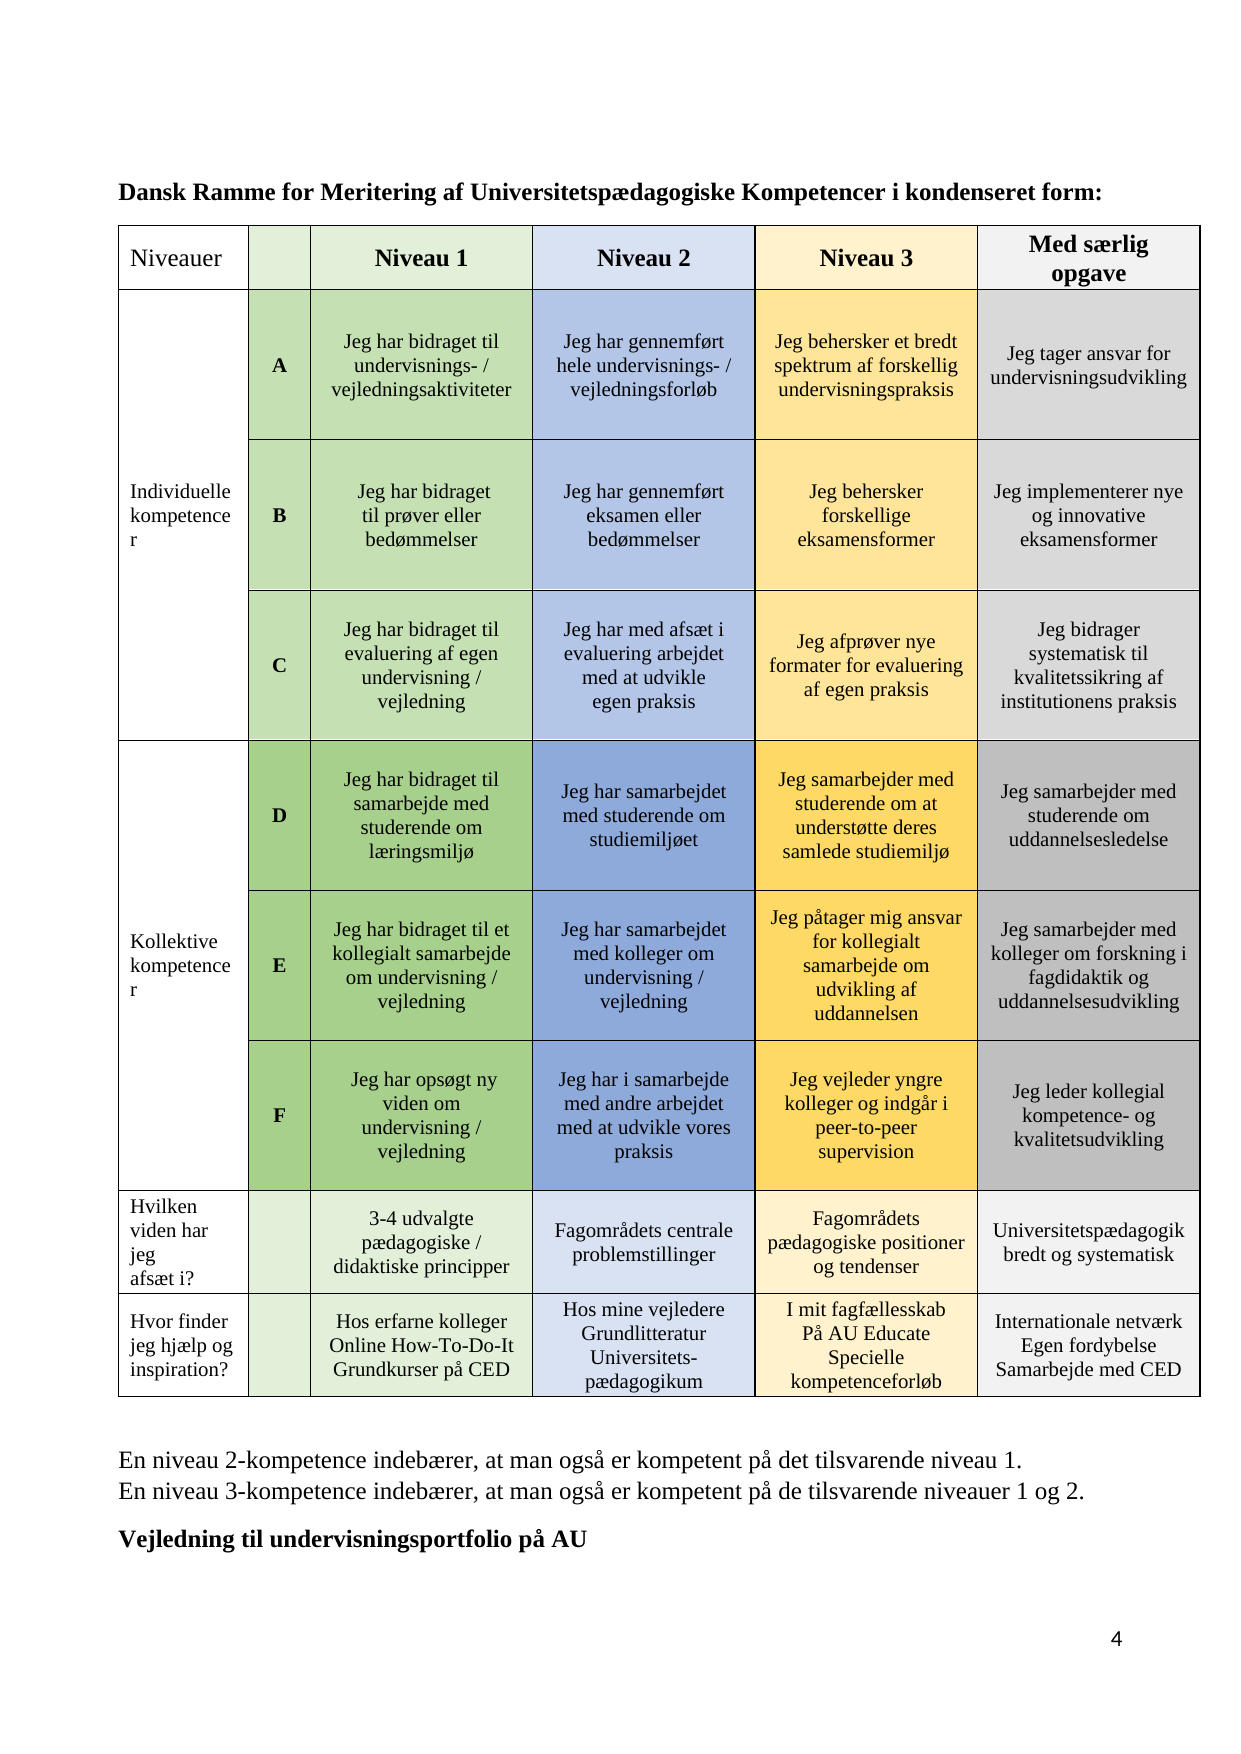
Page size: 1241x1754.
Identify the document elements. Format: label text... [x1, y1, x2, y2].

table_header Med særlig opgave [978, 226, 1199, 289]
text En niveau 3-kompetence indebærer, at man også er kompetent på de tilsvarende niveauer 1 og 2. [118, 1476, 1122, 1505]
table_cell 3-4 udvalgte pædagogiske / didaktiske principper [311, 1191, 532, 1293]
table_cell Jeg har samarbejdet med studerende om studiemiljøet [533, 741, 754, 890]
table_cell Jeg bidrager systematisk til kvalitetssikring af institutionens praksis [978, 591, 1199, 739]
table_cell B [249, 440, 310, 589]
table_cell [249, 1294, 310, 1396]
table_cell Jeg har opsøgt ny viden om undervisning / vejledning [311, 1041, 532, 1190]
table_cell Jeg har bidraget til evaluering af egen undervisning / vejledning [311, 591, 532, 739]
table_cell Jeg har bidraget til prøver eller bedømmelser [311, 440, 532, 589]
table_cell Jeg behersker forskellige eksamensformer [756, 440, 977, 589]
table_cell Jeg leder kollegial kompetence- og kvalitetsudvikling [978, 1041, 1199, 1190]
table_cell Jeg tager ansvar for undervisningsudvikling [978, 290, 1199, 439]
table_cell Kollektive kompetencer [119, 741, 248, 1190]
table_header Niveau 1 [311, 226, 532, 289]
table_cell Jeg har bidraget til et kollegialt samarbejde om undervisning / vejledning [311, 891, 532, 1040]
table_cell Jeg implementerer nye og innovative eksamensformer [978, 440, 1199, 589]
table_cell A [249, 290, 310, 439]
table_cell Individuelle kompetencer [119, 290, 248, 739]
table_cell Hos mine vejledere Grundlitteratur Universitets-pædagogikum [533, 1294, 754, 1396]
table_cell [249, 1191, 310, 1293]
table_cell Jeg vejleder yngre kolleger og indgår i peer-to-peer supervision [756, 1041, 977, 1190]
table_cell Jeg behersker et bredt spektrum af forskellig undervisningspraksis [756, 290, 977, 439]
table_cell Universitetspædagogik bredt og systematisk [978, 1191, 1199, 1293]
table_cell Fagområdets pædagogiske positioner og tendenser [756, 1191, 977, 1293]
table_cell Hvor finder jeg hjælp og inspiration? [119, 1294, 248, 1396]
table_cell Jeg samarbejder med studerende om at understøtte deres samlede studiemiljø [756, 741, 977, 890]
table_cell Jeg afprøver nye formater for evaluering af egen praksis [756, 591, 977, 739]
table_cell Fagområdets centrale problemstillinger [533, 1191, 754, 1293]
table_cell C [249, 591, 310, 739]
table_cell I mit fagfællesskab På AU Educate Specielle kompetenceforløb [756, 1294, 977, 1396]
table_cell E [249, 891, 310, 1040]
table_header [249, 226, 310, 289]
text Dansk Ramme for Meritering af Universitetspædagogiske Kompetencer i kondenseret form: [118, 177, 1122, 206]
table_cell Jeg samarbejder med studerende om uddannelsesledelse [978, 741, 1199, 890]
table_header Niveauer [119, 226, 248, 289]
table_cell Hos erfarne kolleger Online How-To-Do-It Grundkurser på CED [311, 1294, 532, 1396]
table_cell Jeg har bidraget til samarbejde med studerende om læringsmiljø [311, 741, 532, 890]
text Vejledning til undervisningsportfolio på AU [118, 1524, 1122, 1552]
table_cell Jeg samarbejder med kolleger om forskning i fagdidaktik og uddannelsesudvikling [978, 891, 1199, 1040]
table_cell F [249, 1041, 310, 1190]
table_cell Jeg har gennemført hele undervisnings- / vejledningsforløb [533, 290, 754, 439]
table_cell Jeg påtager mig ansvar for kollegialt samarbejde om udvikling af uddannelsen [756, 891, 977, 1040]
table_cell Jeg har i samarbejde med andre arbejdet med at udvikle vores praksis [533, 1041, 754, 1190]
text En niveau 2-kompetence indebærer, at man også er kompetent på det tilsvarende niveau 1. [118, 1445, 1122, 1474]
table_cell Internationale netværk Egen fordybelse Samarbejde med CED [978, 1294, 1199, 1396]
table_cell Jeg har med afsæt i evaluering arbejdet med at udvikle egen praksis [533, 591, 754, 739]
table_header Niveau 2 [533, 226, 754, 289]
table_cell Jeg har bidraget til undervisnings- / vejledningsaktiviteter [311, 290, 532, 439]
table_cell Hvilken viden har jeg afsæt i? [119, 1191, 248, 1293]
table_cell D [249, 741, 310, 890]
table_cell Jeg har gennemført eksamen eller bedømmelser [533, 440, 754, 589]
table_cell Jeg har samarbejdet med kolleger om undervisning / vejledning [533, 891, 754, 1040]
table_header Niveau 3 [756, 226, 977, 289]
